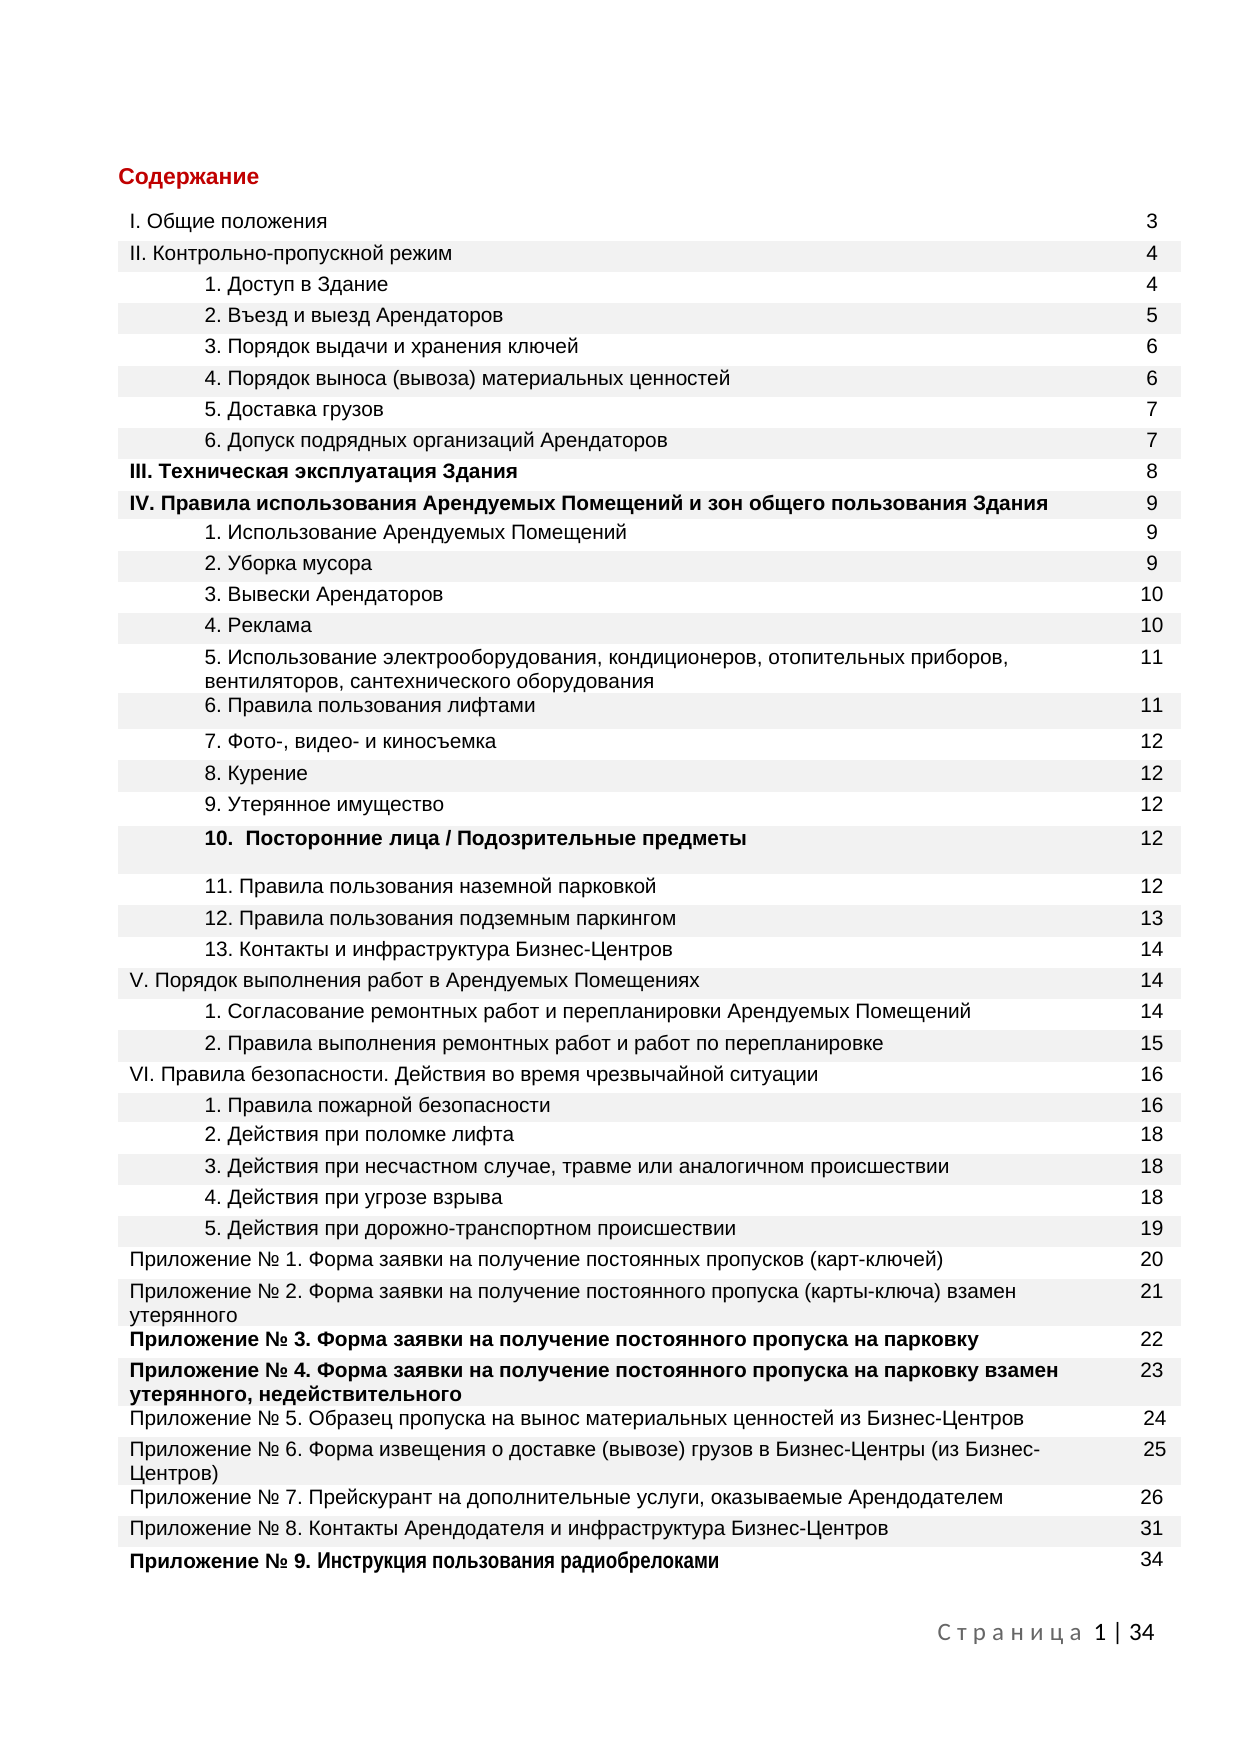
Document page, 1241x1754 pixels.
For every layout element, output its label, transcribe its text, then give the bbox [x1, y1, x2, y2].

table_cell 6 [1122, 366, 1181, 397]
table_cell 3. Действия при несчастном случае, травме или аналогичном происшествии [118, 1154, 1122, 1185]
table_cell 9 [1122, 520, 1181, 551]
table_cell 14 [1122, 999, 1181, 1030]
table_cell 10. Посторонние лица / Подозрительные предметы [118, 826, 1122, 874]
table_cell Приложение № 3. Форма заявки на получение постоянного пропуска на парковку [118, 1326, 1122, 1358]
table_cell 21 [1122, 1279, 1181, 1326]
table_cell III. Техническая эксплуатация Здания [118, 459, 1122, 491]
table_cell 3. Вывески Арендаторов [118, 582, 1122, 613]
table_cell 12 [1122, 826, 1181, 874]
table_cell 6 [1122, 334, 1181, 366]
table_cell Приложение № 2. Форма заявки на получение постоянного пропуска (карты-ключа) взамен утерянного [118, 1279, 1122, 1326]
table_cell 3. Порядок выдачи и хранения ключей [118, 334, 1122, 366]
table_cell 2. Въезд и выезд Арендаторов [118, 303, 1122, 334]
table_cell 11 [1122, 693, 1181, 729]
table_cell 14 [1122, 968, 1181, 999]
table_cell 12. Правила пользования подземным паркингом [118, 905, 1122, 937]
table_cell IV. Правила использования Арендуемых Помещений и зон общего пользования Здания [118, 491, 1122, 519]
table_cell 1. Согласование ремонтных работ и перепланировки Арендуемых Помещений [118, 999, 1122, 1030]
table_header I. Общие положения [118, 209, 1122, 241]
table_cell Приложение № 8. Контакты Арендодателя и инфраструктура Бизнес-Центров [118, 1516, 1122, 1547]
table_cell 6. Правила пользования лифтами [118, 693, 1122, 729]
table_cell 25 [1122, 1437, 1181, 1485]
table_cell 12 [1122, 729, 1181, 760]
table_cell Приложение № 9. Инструкция пользования радиобрелоками [118, 1547, 1122, 1576]
table_cell 18 [1122, 1122, 1181, 1153]
table_cell 20 [1122, 1247, 1181, 1278]
table_cell 2. Действия при поломке лифта [118, 1122, 1122, 1153]
table_cell 24 [1122, 1406, 1181, 1437]
table_cell 1. Использование Арендуемых Помещений [118, 520, 1122, 551]
table_cell 9 [1122, 491, 1181, 519]
table_cell 7 [1122, 428, 1181, 459]
table_cell 2. Правила выполнения ремонтных работ и работ по перепланировке [118, 1030, 1122, 1062]
table_cell 26 [1122, 1485, 1181, 1516]
table_cell 10 [1122, 582, 1181, 613]
table_cell 14 [1122, 937, 1181, 968]
table_cell 12 [1122, 792, 1181, 826]
table_cell 9. Утерянное имущество [118, 792, 1122, 826]
table_cell 16 [1122, 1093, 1181, 1122]
table_cell Приложение № 7. Прейскурант на дополнительные услуги, оказываемые Арендодателем [118, 1485, 1122, 1516]
table_cell 18 [1122, 1154, 1181, 1185]
table_cell 15 [1122, 1030, 1181, 1062]
table_cell 5 [1122, 303, 1181, 334]
table_cell 8. Курение [118, 760, 1122, 792]
table_cell 1. Доступ в Здание [118, 272, 1122, 303]
table_cell 12 [1122, 874, 1181, 905]
table_cell 31 [1122, 1516, 1181, 1547]
table_cell 2. Уборка мусора [118, 551, 1122, 582]
table_cell 23 [1122, 1358, 1181, 1406]
table_cell 16 [1122, 1062, 1181, 1093]
table_cell 8 [1122, 459, 1181, 491]
table_cell 34 [1122, 1547, 1181, 1576]
table_cell 4. Действия при угрозе взрыва [118, 1185, 1122, 1216]
table_cell 4. Порядок выноса (вывоза) материальных ценностей [118, 366, 1122, 397]
table_cell 5. Действия при дорожно-транспортном происшествии [118, 1216, 1122, 1247]
table_cell 4 [1122, 241, 1181, 272]
table_cell VI. Правила безопасности. Действия во время чрезвычайной ситуации [118, 1062, 1122, 1093]
table_cell V. Порядок выполнения работ в Арендуемых Помещениях [118, 968, 1122, 999]
table_cell 4. Реклама [118, 613, 1122, 644]
table_cell 11. Правила пользования наземной парковкой [118, 874, 1122, 905]
table_cell 7. Фото-, видео- и киносъемка [118, 729, 1122, 760]
table_cell 6. Допуск подрядных организаций Арендаторов [118, 428, 1122, 459]
table_cell 5. Доставка грузов [118, 397, 1122, 428]
table_cell II. Контрольно-пропускной режим [118, 241, 1122, 272]
table_cell 4 [1122, 272, 1181, 303]
table_cell 11 [1122, 645, 1181, 692]
table_cell 12 [1122, 760, 1181, 792]
table_cell 13. Контакты и инфраструктура Бизнес-Центров [118, 937, 1122, 968]
table_cell 7 [1122, 397, 1181, 428]
table_header 3 [1122, 209, 1181, 241]
table_cell 13 [1122, 905, 1181, 937]
table_cell Приложение № 1. Форма заявки на получение постоянных пропусков (карт-ключей) [118, 1247, 1122, 1278]
table_cell Приложение № 4. Форма заявки на получение постоянного пропуска на парковку взамен утерянного, недействительного [118, 1358, 1122, 1406]
table_cell 9 [1122, 551, 1181, 582]
table_cell Приложение № 5. Образец пропуска на вынос материальных ценностей из Бизнес-Центров [118, 1406, 1122, 1437]
table_cell 10 [1122, 613, 1181, 644]
table_cell 18 [1122, 1185, 1181, 1216]
table_cell 22 [1122, 1326, 1181, 1358]
table_cell 5. Использование электрооборудования, кондиционеров, отопительных приборов, вентиляторов, сантехнического оборудования [118, 645, 1122, 692]
table_cell 1. Правила пожарной безопасности [118, 1093, 1122, 1122]
table_cell Приложение № 6. Форма извещения о доставке (вывозе) грузов в Бизнес-Центры (из Бизнес-Центров) [118, 1437, 1122, 1485]
table_cell 19 [1122, 1216, 1181, 1247]
text Содержание [118, 163, 1181, 189]
